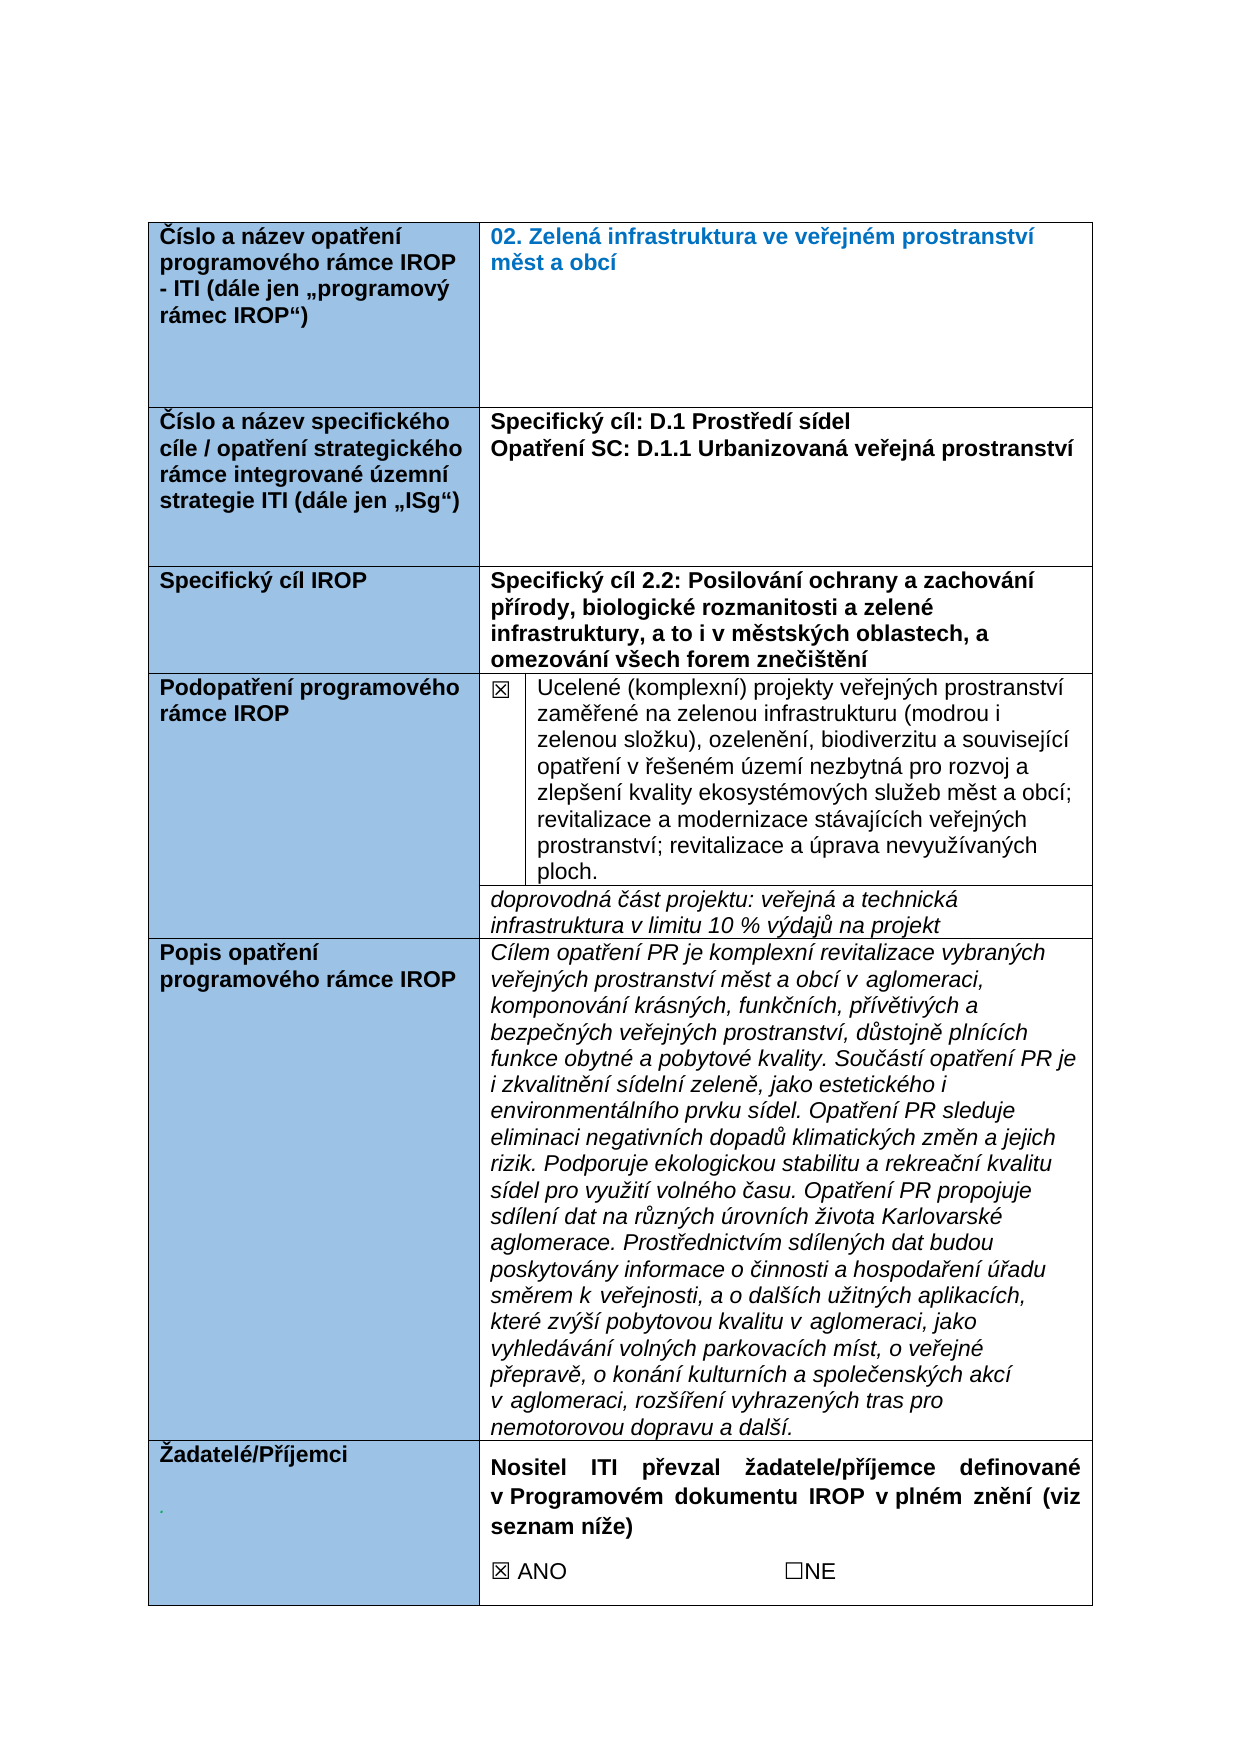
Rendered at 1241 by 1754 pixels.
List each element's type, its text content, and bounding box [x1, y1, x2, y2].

table_cell Číslo a název specifického cíle / opatření strategického rámce integrované územní strategie ITI (dále jen „ISg“) [149, 408, 479, 566]
table_header 02. Zelená infrastruktura ve veřejném prostranství měst a obcí [480, 223, 1092, 407]
table_cell Specifický cíl IROP [149, 567, 479, 673]
table_cell Popis opatření programového rámce IROP [149, 939, 479, 1440]
table_cell Specifický cíl: D.1 Prostředí sídel Opatření SC: D.1.1 Urbanizovaná veřejná prostranství [480, 408, 1092, 566]
table_cell Žadatelé/Příjemci . [149, 1441, 479, 1605]
table_header Číslo a název opatření programového rámce IROP - ITI (dále jen „programový rámec IROP“) [149, 223, 479, 407]
table_cell Specifický cíl 2.2: Posilování ochrany a zachování přírody, biologické rozmanitosti a zelené infrastruktury, a to i v městských oblastech, a omezování všech forem znečištění [480, 567, 1092, 673]
table_cell Ucelené (komplexní) projekty veřejných prostranství zaměřené na zelenou infrastrukturu (modrou i zelenou složku), ozelenění, biodiverzitu a související opatření v řešeném území nezbytná pro rozvoj a zlepšení kvality ekosystémových služeb měst a obcí; revitalizace a modernizace stávajících veřejných prostranství; revitalizace a úprava nevyužívaných ploch. [526, 674, 1092, 884]
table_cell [480, 1441, 1092, 1605]
table_cell Podopatření programového rámce IROP [149, 674, 479, 938]
table_cell Cílem opatření PR je komplexní revitalizace vybraných veřejných prostranství měst a obcí v aglomeraci, komponování krásných, funkčních, přívětivých a bezpečných veřejných prostranství, důstojně plnících funkce obytné a pobytové kvality. Součástí opatření PR je i zkvalitnění sídelní zeleně, jako estetického i environmentálního prvku sídel. Opatření PR sleduje eliminaci negativních dopadů klimatických změn a jejich rizik. Podporuje ekologickou stabilitu a rekreační kvalitu sídel pro využití volného času. Opatření PR propojuje sdílení dat na různých úrovních života Karlovarské aglomerace. Prostřednictvím sdílených dat budou poskytovány informace o činnosti a hospodaření úřadu směrem k veřejnosti, a o dalších užitných aplikacích, které zvýší pobytovou kvalitu v aglomeraci, jako vyhledávání volných parkovacích míst, o veřejné přepravě, o konání kulturních a společenských akcí v aglomeraci, rozšíření vyhrazených tras pro nemotorovou dopravu a další. [480, 939, 1092, 1440]
table_cell doprovodná část projektu: veřejná a technická infrastruktura v limitu 10 % výdajů na projekt [480, 886, 1092, 938]
